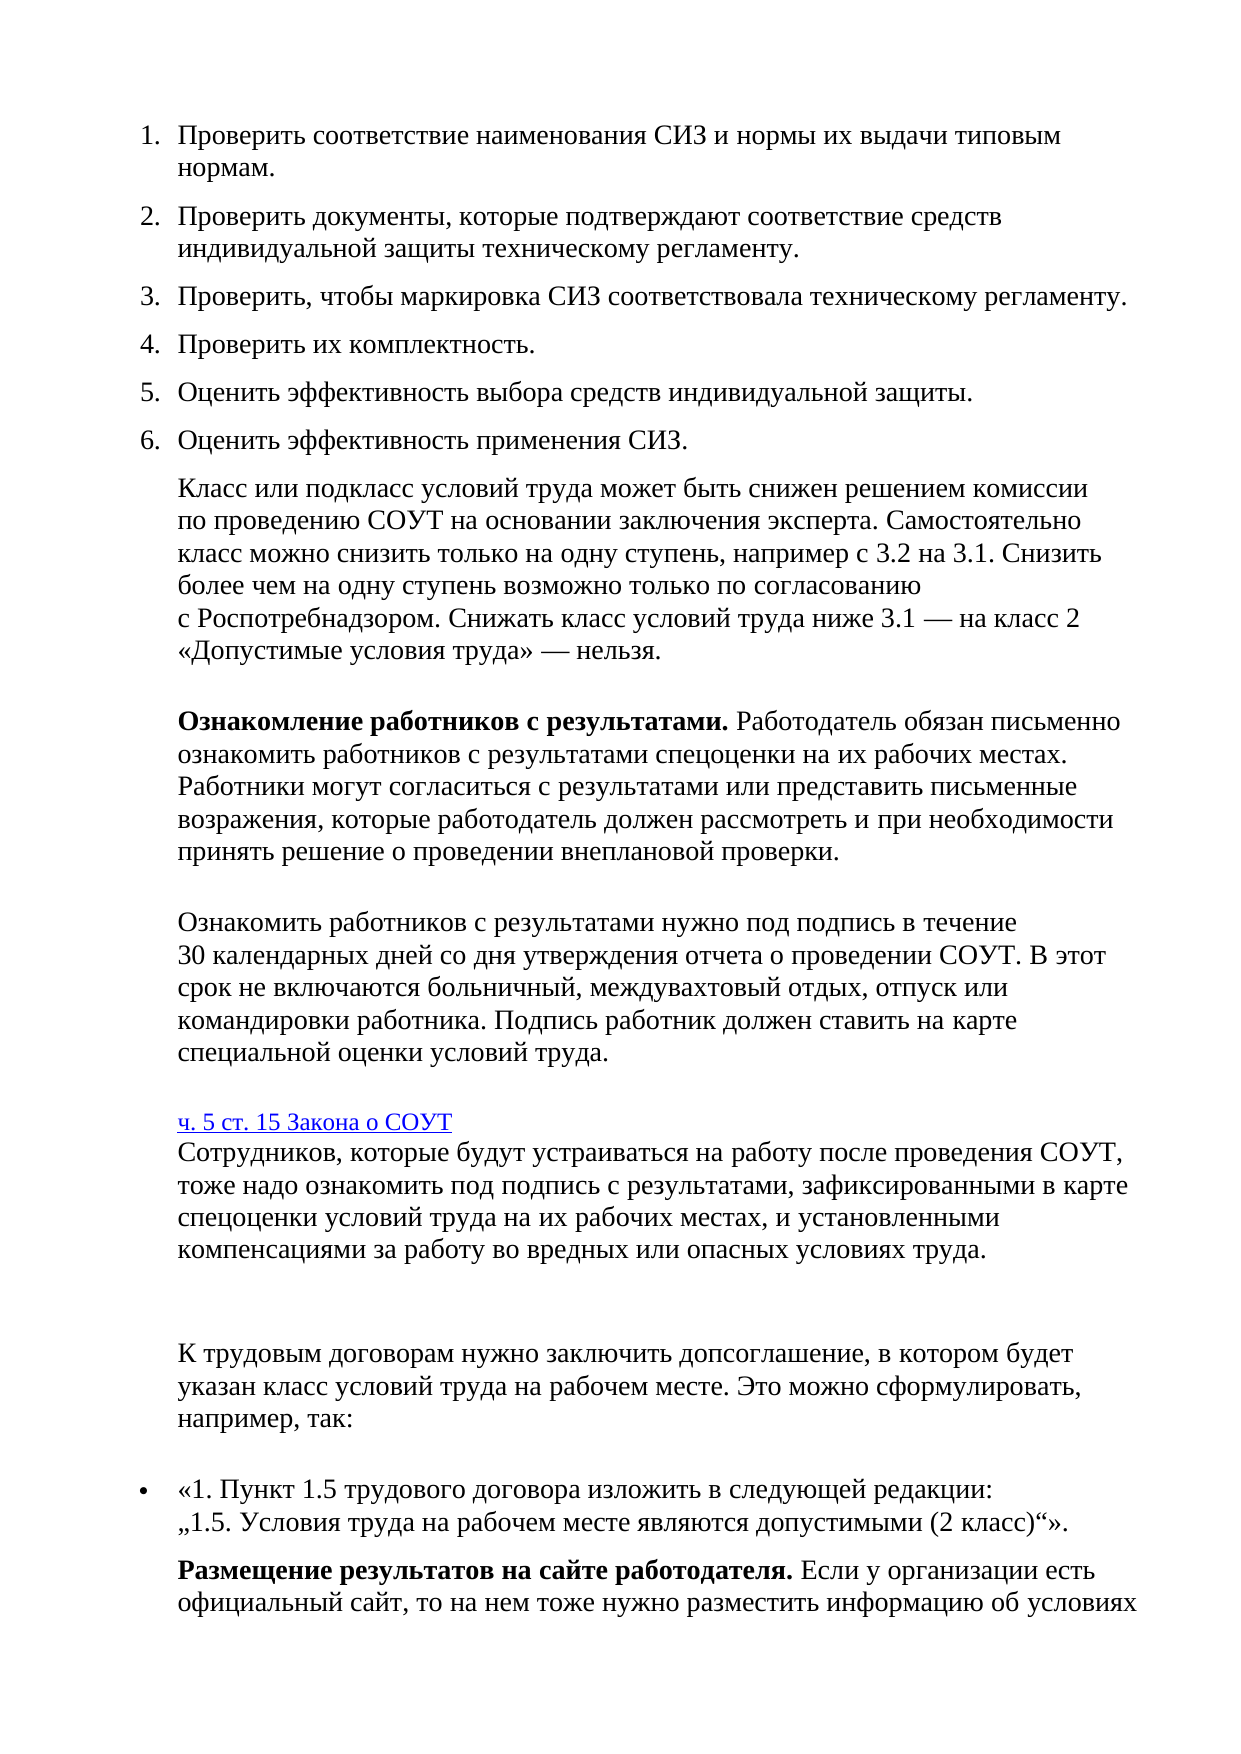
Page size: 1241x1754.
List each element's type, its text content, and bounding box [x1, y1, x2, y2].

list Проверить, чтобы маркировка СИЗ соответствовала техническому регламенту. [140, 279, 1152, 311]
text Класс или подкласс условий труда может быть снижен решением комиссии по проведению СОУТ на основании заключения эксперта. Самостоятельно класс можно снизить только на одну ступень, например с 3.2 на 3.1. Снизить более чем на одну ступень возможно только по согласованию с Роспотребнадзором. Снижать класс условий труда ниже 3.1 — на класс 2 «Допустимые условия труда» — нельзя. [177, 471, 1152, 665]
text Ознакомление работников с результатами. Работодатель обязан письменно ознакомить работников с результатами спецоценки на их рабочих местах. Работники могут согласиться с результатами или представить письменные возражения, которые работодатель должен рассмотреть и при необходимости принять решение о проведении внеплановой проверки. [177, 704, 1152, 866]
list «1. Пункт 1.5 трудового договора изложить в следующей редакции: „1.5. Условия труда на рабочем месте являются допустимыми (2 класс)“». [140, 1473, 1152, 1537]
text ч. 5 ст. 15 Закона о СОУТ [177, 1107, 1152, 1135]
list Проверить соответствие наименования СИЗ и нормы их выдачи типовым нормам. [140, 118, 1152, 183]
text К трудовым договорам нужно заключить допсоглашение, в котором будет указан класс условий труда на рабочем месте. Это можно сформулировать, например, так: [177, 1336, 1152, 1433]
text Ознакомить работников с результатами нужно под подпись в течение 30 календарных дней со дня утверждения отчета о проведении СОУТ. В этот срок не включаются больничный, междувахтовый отдых, отпуск или командировки работника. Подпись работник должен ставить на карте специальной оценки условий труда. [177, 906, 1152, 1067]
list Проверить документы, которые подтверждают соответствие средств индивидуальной защиты техническому регламенту. [140, 198, 1152, 263]
list Оценить эффективность применения СИЗ. [140, 423, 1152, 455]
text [177, 1553, 1152, 1618]
list Оценить эффективность выбора средств индивидуальной защиты. [140, 375, 1152, 407]
list Проверить их комплектность. [140, 327, 1152, 359]
text Сотрудников, которые будут устраиваться на работу после проведения СОУТ, тоже надо ознакомить под подпись с результатами, зафиксированными в карте спецоценки условий труда на их рабочих местах, и установленными компенсациями за работу во вредных или опасных условиях труда. [177, 1135, 1152, 1265]
